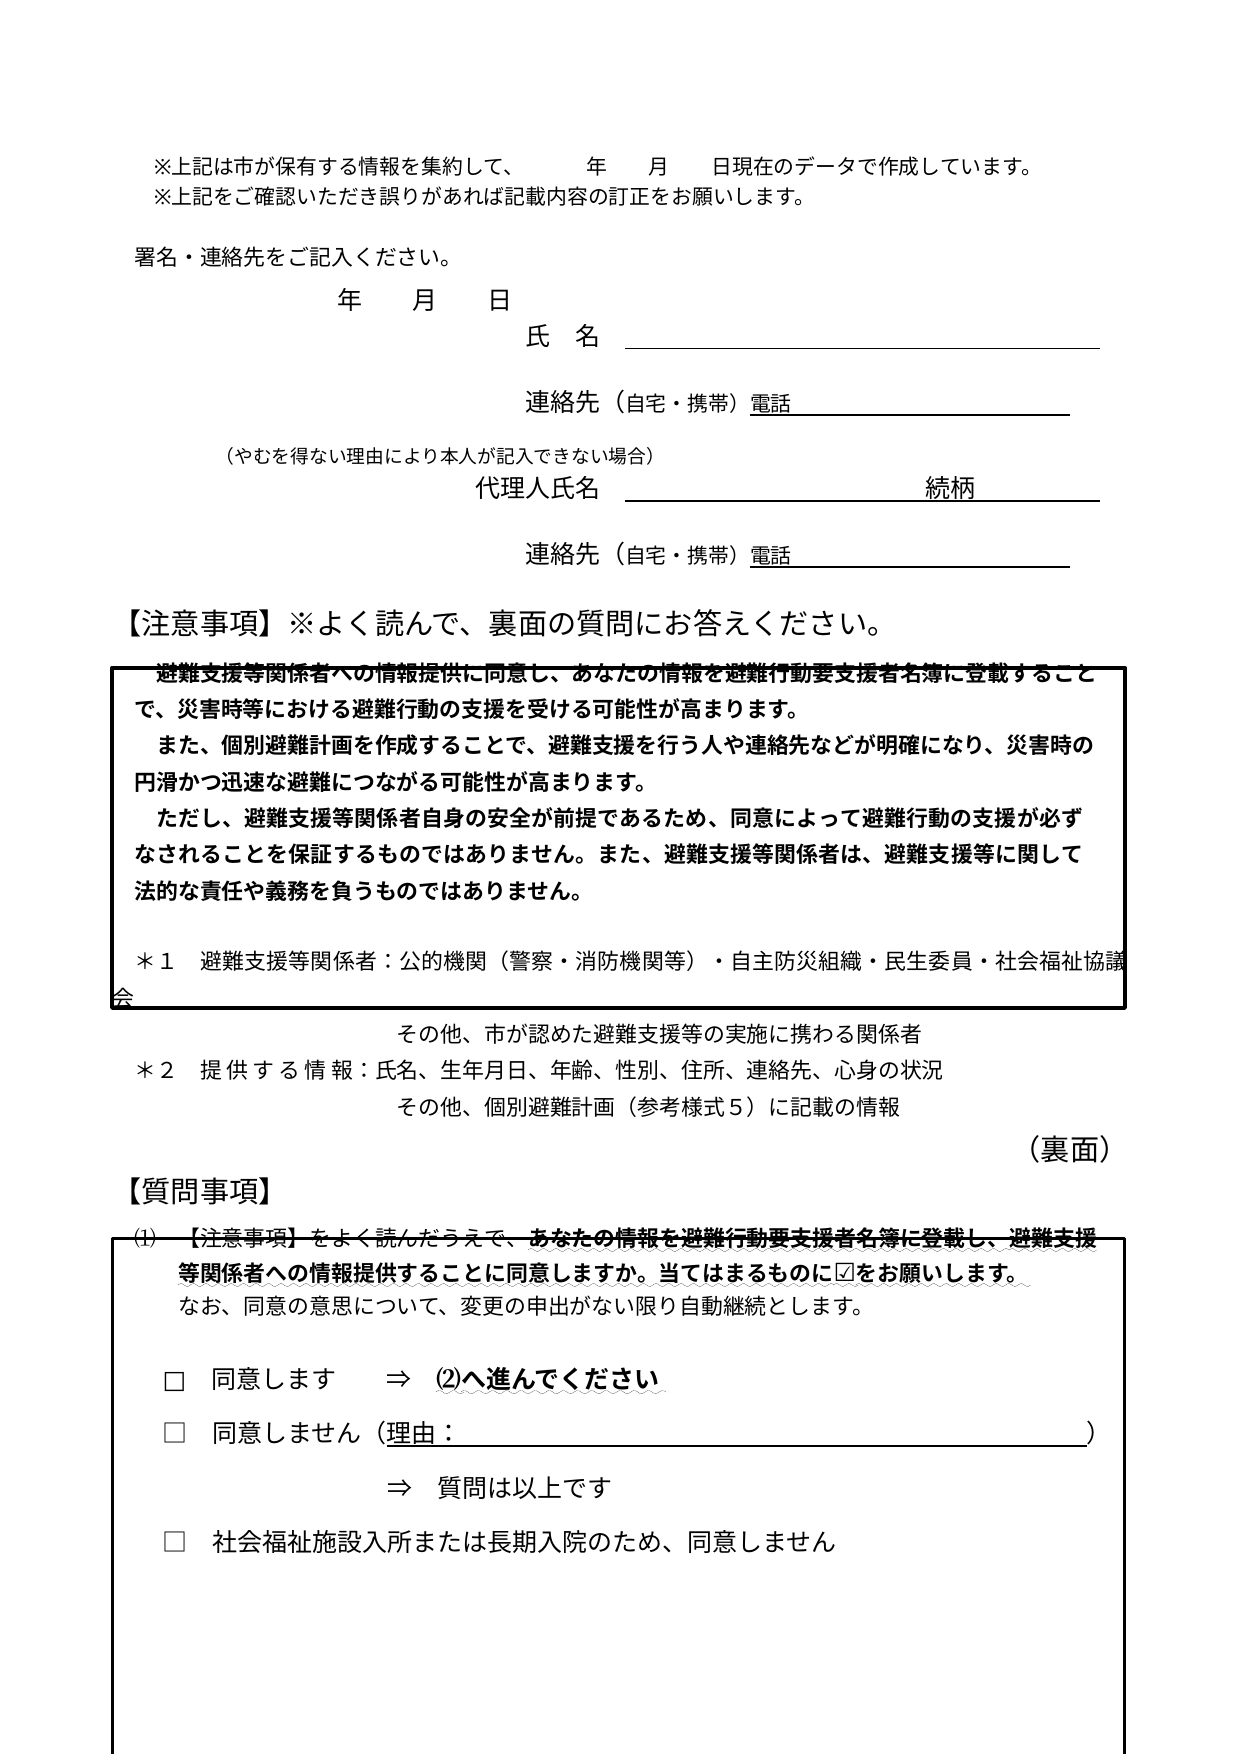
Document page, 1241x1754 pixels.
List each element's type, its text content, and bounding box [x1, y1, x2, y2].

text □ 社会福祉施設入所または長期入院のため、同意しません [112, 1522, 1128, 1559]
text ※上記は市が保有する情報を集約して、 年 月 日現在のデータで作成しています。 [112, 150, 1128, 180]
text で、災害時等における避難行動の支援を受ける可能性が高まります。 [112, 692, 1128, 724]
text 氏 名 [112, 317, 1128, 353]
text なお、同意の意思について、変更の申出がない限り自動継続とします。 [112, 1289, 1128, 1320]
text （裏面） [112, 1126, 1128, 1168]
text 代理人氏名 続柄 [112, 469, 1128, 505]
text ※上記をご確認いただき誤りがあれば記載内容の訂正をお願いします。 [112, 180, 1128, 211]
text □ 同意します ⇒ ⑵へ進んでください [112, 1359, 1128, 1396]
text ただし、避難支援等関係者自身の安全が前提であるため、同意によって避難行動の支援が必ず [112, 801, 1128, 833]
text なされることを保証するものではありません。また、避難支援等関係者は、避難支援等に関して [112, 837, 1128, 869]
text □ 同意しません（理由： ） [112, 1414, 1128, 1450]
text 避難支援等関係者への情報提供に同意し、あなたの情報を避難行動要支援者名簿に登載すること [112, 656, 1128, 687]
text ＊２ 提供する情報：氏名、生年月日、年齢、性別、住所、連絡先、心身の状況 [112, 1053, 1128, 1085]
text 【質問事項】 [112, 1168, 1128, 1211]
text 円滑かつ迅速な避難につながる可能性が高まります。 [112, 765, 1128, 796]
text 年 月 日 [112, 280, 1128, 317]
text 署名・連絡先をご記入ください。 [112, 240, 1128, 272]
text 等関係者への情報提供することに同意しますか。当てはまるものに☑をお願いします。 [112, 1253, 1128, 1289]
text その他、個別避難計画（参考様式５）に記載の情報 [112, 1090, 1128, 1121]
text ⇒ 質問は以上です [112, 1468, 1128, 1504]
text （やむを得ない理由により本人が記入できない場合） [112, 442, 1128, 469]
text また、個別避難計画を作成することで、避難支援を行う人や連絡先などが明確になり、災害時の [112, 728, 1128, 760]
text ＊１ 避難支援等関係者：公的機関（警察・消防機関等）・自主防災組織・民生委員・社会福祉協議会 [112, 944, 1128, 1012]
text 【注意事項】※よく読んで、裏面の質問にお答えください。 [112, 601, 1128, 643]
text 連絡先（自宅・携帯）電話 [112, 383, 1128, 419]
text ⑴ 【注意事項】をよく読んだうえで、あなたの情報を避難行動要支援者名簿に登載し、避難支援 [112, 1221, 1128, 1253]
text その他、市が認めた避難支援等の実施に携わる関係者 [112, 1017, 1128, 1049]
text 法的な責任や義務を負うものではありません。 [112, 874, 1128, 906]
text 連絡先（自宅・携帯）電話 [112, 535, 1128, 571]
